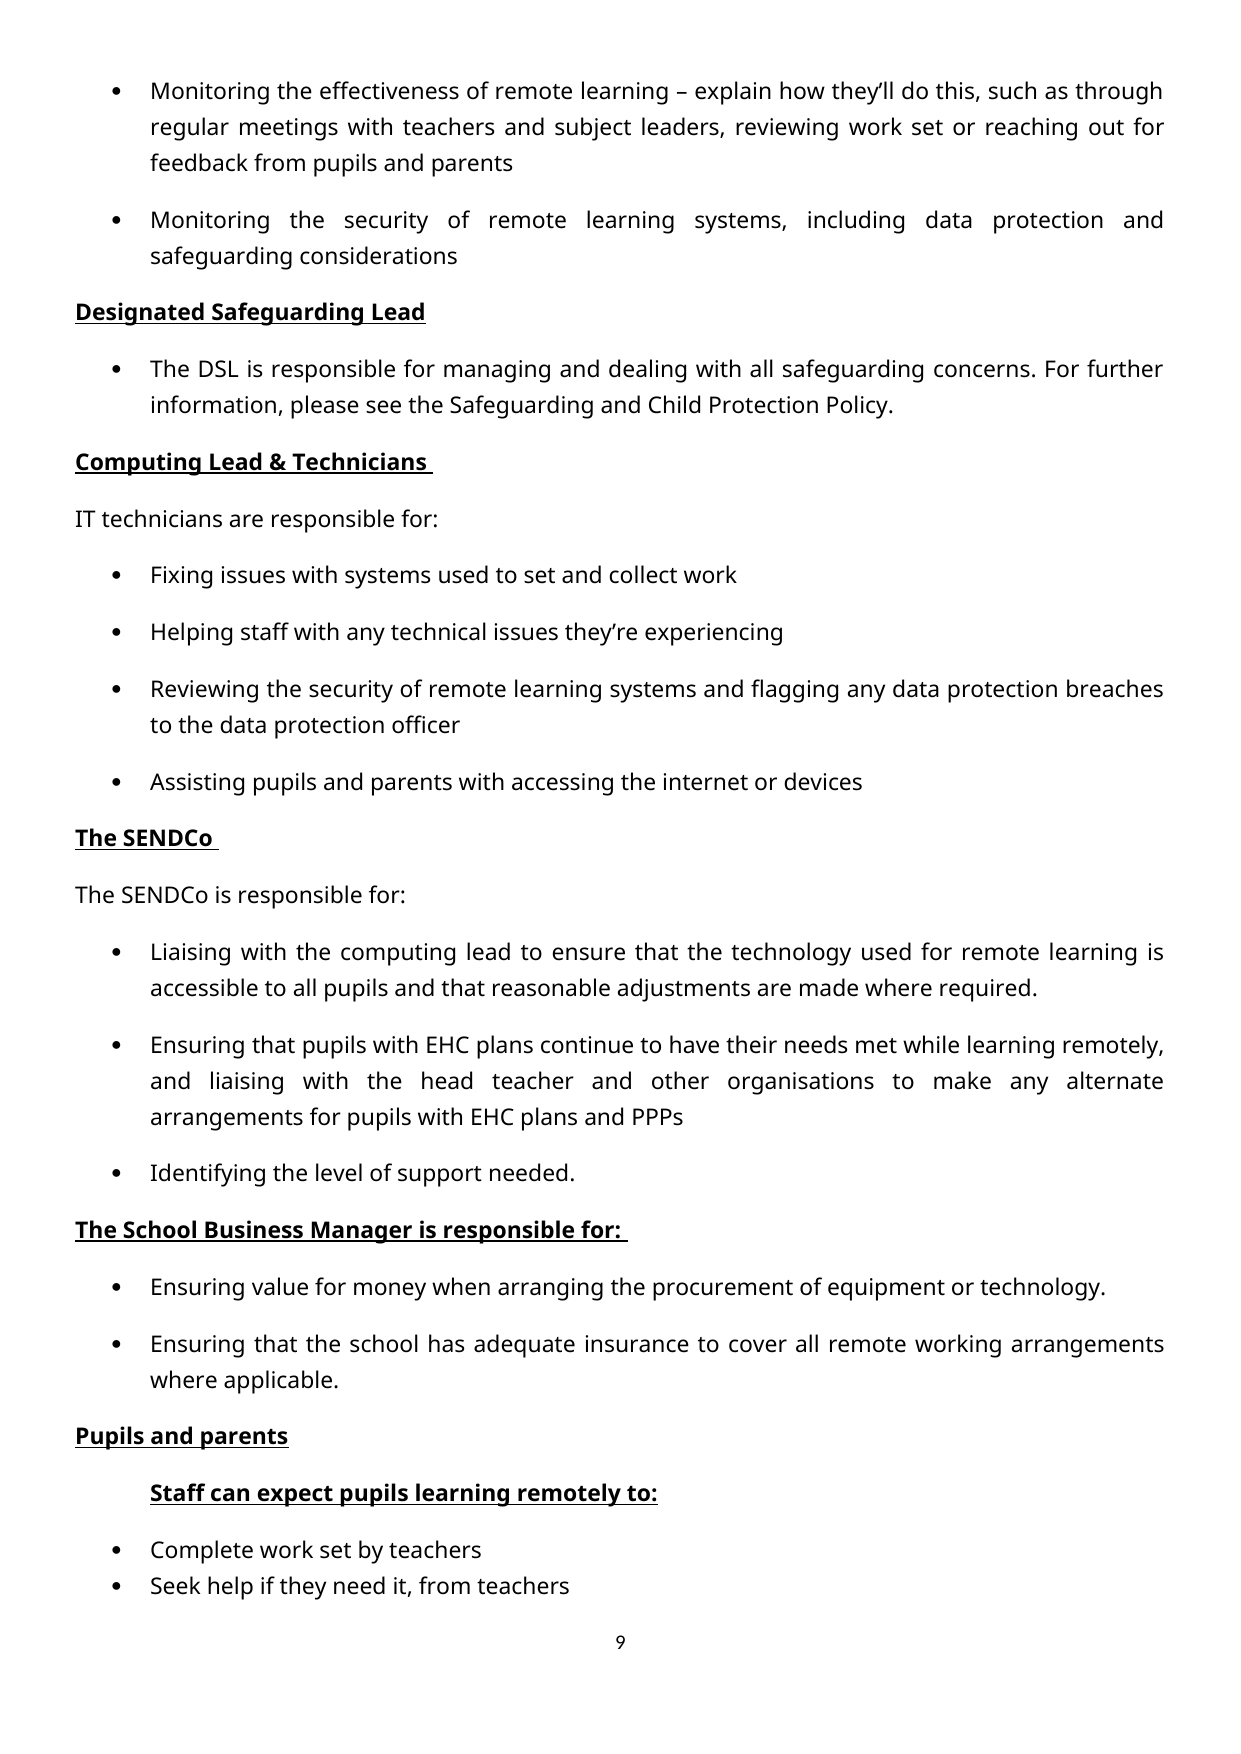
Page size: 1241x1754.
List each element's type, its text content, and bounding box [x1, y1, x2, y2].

text The SENDCo [75, 822, 1165, 854]
list Liaising with the computing lead to ensure that the technology used for remote learning is accessible to all pupils and that reasonable adjustments are made where required. [112, 936, 1165, 1003]
list The DSL is responsible for managing and dealing with all safeguarding concerns. For further information, please see the Safeguarding and Child Protection Policy. [112, 353, 1165, 420]
list Helping staff with any technical issues they’re experiencing [112, 616, 1165, 647]
text Pupils and parents [75, 1420, 1165, 1452]
list Ensuring that the school has adequate insurance to cover all remote working arrangements where applicable. [112, 1328, 1165, 1395]
list Reviewing the security of remote learning systems and flagging any data protection breaches to the data protection officer [112, 673, 1165, 740]
list Fixing issues with systems used to set and collect work [112, 559, 1165, 591]
list Monitoring the security of remote learning systems, including data protection and safeguarding considerations [112, 204, 1165, 271]
list Seek help if they need it, from teachers [112, 1570, 1165, 1601]
list Ensuring that pupils with EHC plans continue to have their needs met while learning remotely, and liaising with the head teacher and other organisations to make any alternate arrangements for pupils with EHC plans and PPPs [112, 1029, 1165, 1132]
text Staff can expect pupils learning remotely to: [150, 1477, 1165, 1508]
list Monitoring the effectiveness of remote learning – explain how they’ll do this, such as through regular meetings with teachers and subject leaders, reviewing work set or reaching out for feedback from pupils and parents [112, 75, 1165, 178]
text The School Business Manager is responsible for: [75, 1214, 1165, 1245]
text Designated Safeguarding Lead [75, 296, 1165, 328]
text IT technicians are responsible for: [75, 503, 1165, 534]
list Identifying the level of support needed. [112, 1157, 1165, 1188]
text Computing Lead & Technicians [75, 446, 1165, 477]
list Assisting pupils and parents with accessing the internet or devices [112, 766, 1165, 797]
text The SENDCo is responsible for: [75, 879, 1165, 910]
list Ensuring value for money when arranging the procurement of equipment or technology. [112, 1271, 1165, 1302]
list Complete work set by teachers [112, 1534, 1165, 1565]
